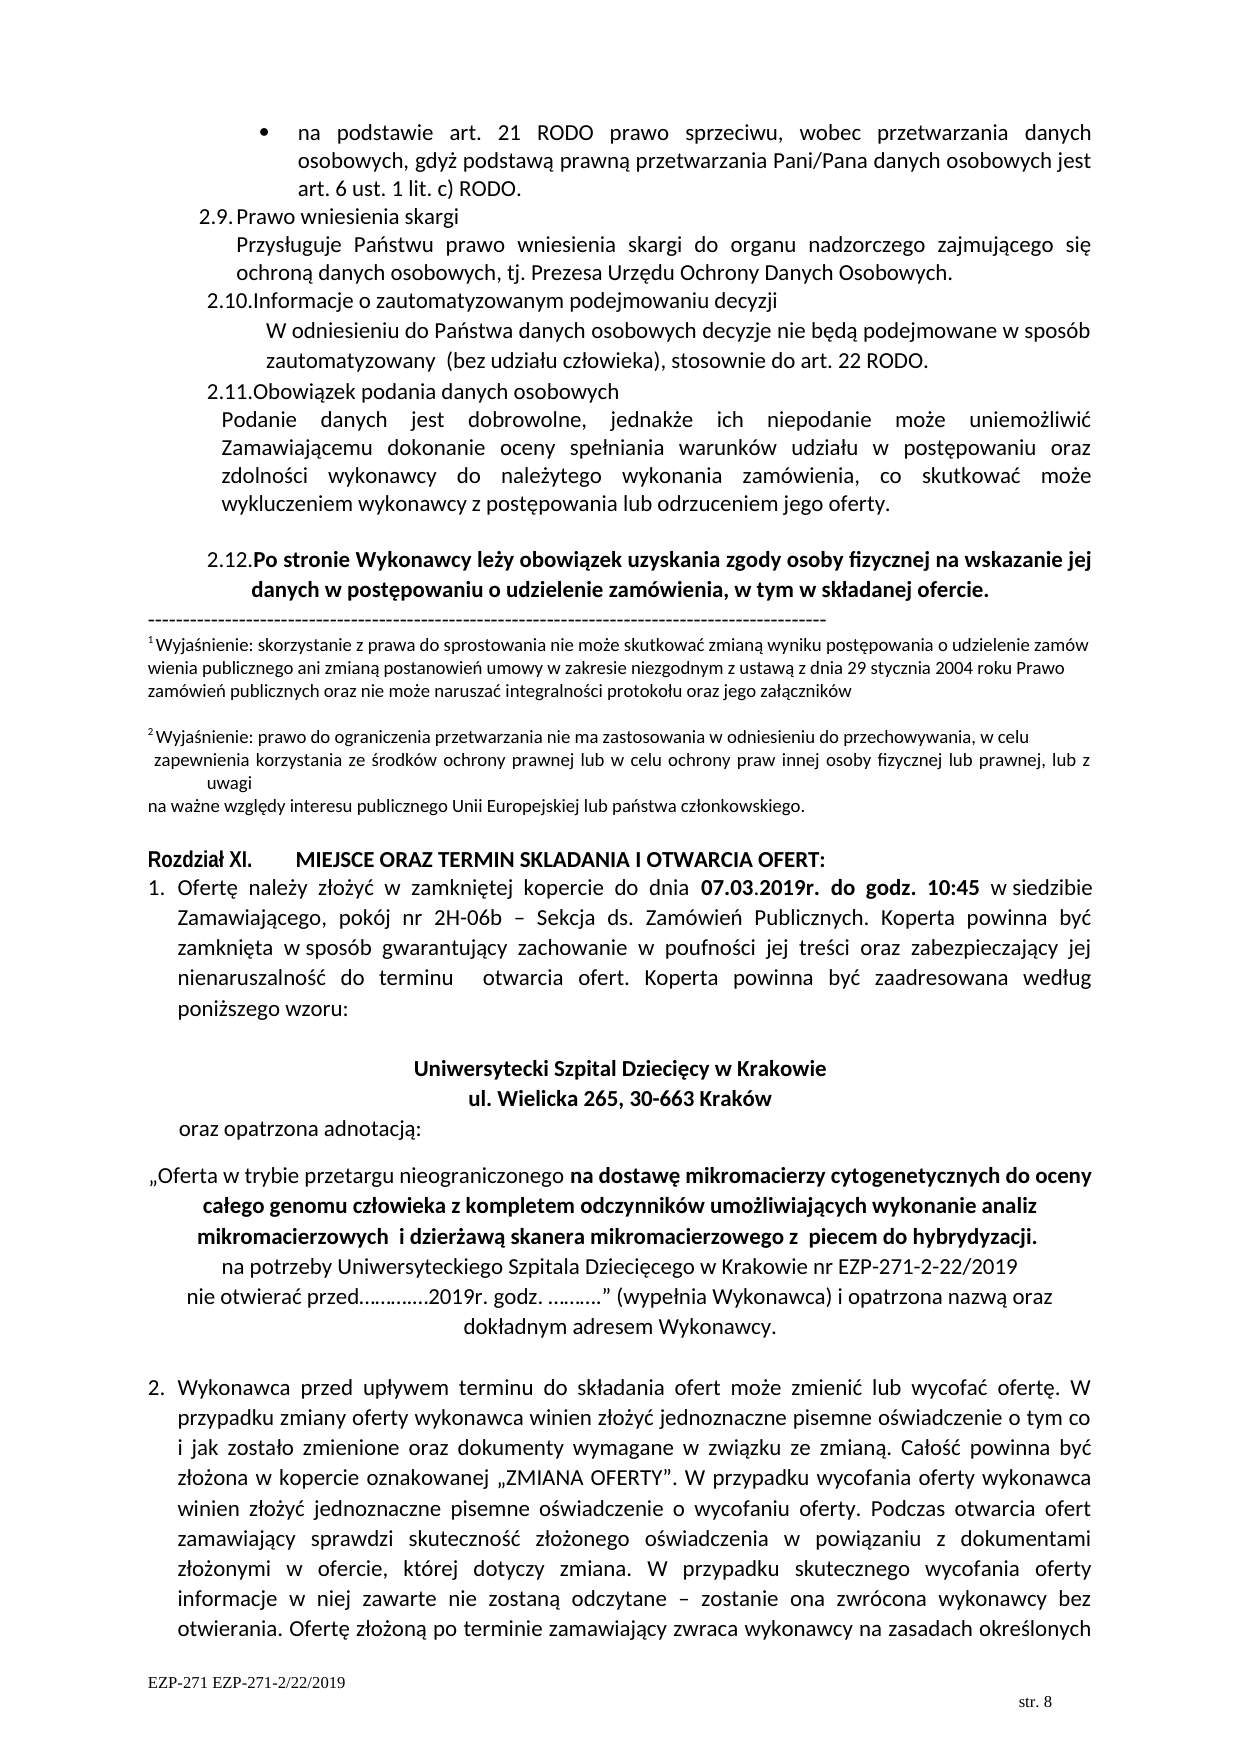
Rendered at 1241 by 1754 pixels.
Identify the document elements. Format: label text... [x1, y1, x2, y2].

list na podstawie art. 21 RODO prawo sprzeciwu, wobec przetwarzania danych osobowych, gdyż podstawą prawną przetwarzania Pani/Pana danych osobowych jest art. 6 ust. 1 lit. c) RODO. [260, 118, 1093, 202]
text 1 Wyjaśnienie: skorzystanie z prawa do sprostowania nie może skutkować zmianą wyniku postępowania o udzielenie zamów [148, 633, 1093, 656]
list nie otwierać przed……….…2019r. godz. ……….” (wypełnia Wykonawca) i opatrzona nazwą oraz dokładnym adresem Wykonawcy. [148, 1282, 1093, 1340]
text 2.11.Obowiązek podania danych osobowych [148, 377, 1093, 405]
text „Oferta w trybie przetargu nieograniczonego na dostawę mikromacierzy cytogenetycznych do oceny całego genomu człowieka z kompletem odczynników umożliwiających wykonanie analiz mikromacierzowych i dzierżawą skanera mikromacierzowego z piecem do hybrydyzacji. na potrzeby Uniwersyteckiego Szpitala Dziecięcego w Krakowie nr EZP-271-2-22/2019 [148, 1161, 1093, 1280]
text ------------------------------------------------------------------------------------------------- [148, 605, 1093, 633]
text 2 Wyjaśnienie: prawo do ograniczenia przetwarzania nie ma zastosowania w odniesieniu do przechowywania, w celu [148, 725, 1093, 748]
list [148, 1373, 1093, 1642]
list ul. Wielicka 265, 30-663 Kraków [148, 1084, 1093, 1112]
text zamówień publicznych oraz nie może naruszać integralności protokołu oraz jego załączników [148, 679, 1093, 702]
list oraz opatrzona adnotacją: [148, 1114, 1093, 1142]
text zapewnienia korzystania ze środków ochrony prawnej lub w celu ochrony praw innej osoby fizycznej lub prawnej, lub z uwagi [148, 748, 1093, 794]
text Przysługuje Państwu prawo wniesienia skargi do organu nadzorczego zajmującego się ochroną danych osobowych, tj. Prezesa Urzędu Ochrony Danych Osobowych. [236, 230, 1093, 286]
text na ważne względy interesu publicznego Unii Europejskiej lub państwa członkowskiego. [148, 794, 1093, 817]
list MIEJSCE ORAZ TERMIN SKLADANIA I OTWARCIA OFERT: [148, 845, 1093, 873]
list Ofertę należy złożyć w zamkniętej kopercie do dnia 07.03.2019r. do godz. 10:45 w siedzibie Zamawiającego, pokój nr 2H-06b – Sekcja ds. Zamówień Publicznych. Koperta powinna być zamknięta w sposób gwarantujący zachowanie w poufności jej treści oraz zabezpieczający jej nienaruszalność do terminu otwarcia ofert. Koperta powinna być zaadresowana według poniższego wzoru: [148, 873, 1093, 1022]
text Podanie danych jest dobrowolne, jednakże ich niepodanie może uniemożliwić Zamawiającemu dokonanie oceny spełniania warunków udziału w postępowaniu oraz zdolności wykonawcy do należytego wykonania zamówienia, co skutkować może wykluczeniem wykonawcy z postępowania lub odrzuceniem jego oferty. [221, 405, 1093, 517]
text wienia publicznego ani zmianą postanowień umowy w zakresie niezgodnym z ustawą z dnia 29 stycznia 2004 roku Prawo [148, 656, 1093, 679]
list Uniwersytecki Szpital Dziecięcy w Krakowie [148, 1054, 1093, 1082]
list Prawo wniesienia skargi [199, 202, 1093, 230]
text 2.12.Po stronie Wykonawcy leży obowiązek uzyskania zgody osoby fizycznej na wskazanie jej danych w postępowaniu o udzielenie zamówienia, w tym w składanej ofercie. [207, 545, 1093, 603]
text W odniesieniu do Państwa danych osobowych decyzje nie będą podejmowane w sposób zautomatyzowany (bez udziału człowieka), stosownie do art. 22 RODO. [266, 316, 1093, 375]
text 2.10.Informacje o zautomatyzowanym podejmowaniu decyzji [148, 286, 1093, 314]
